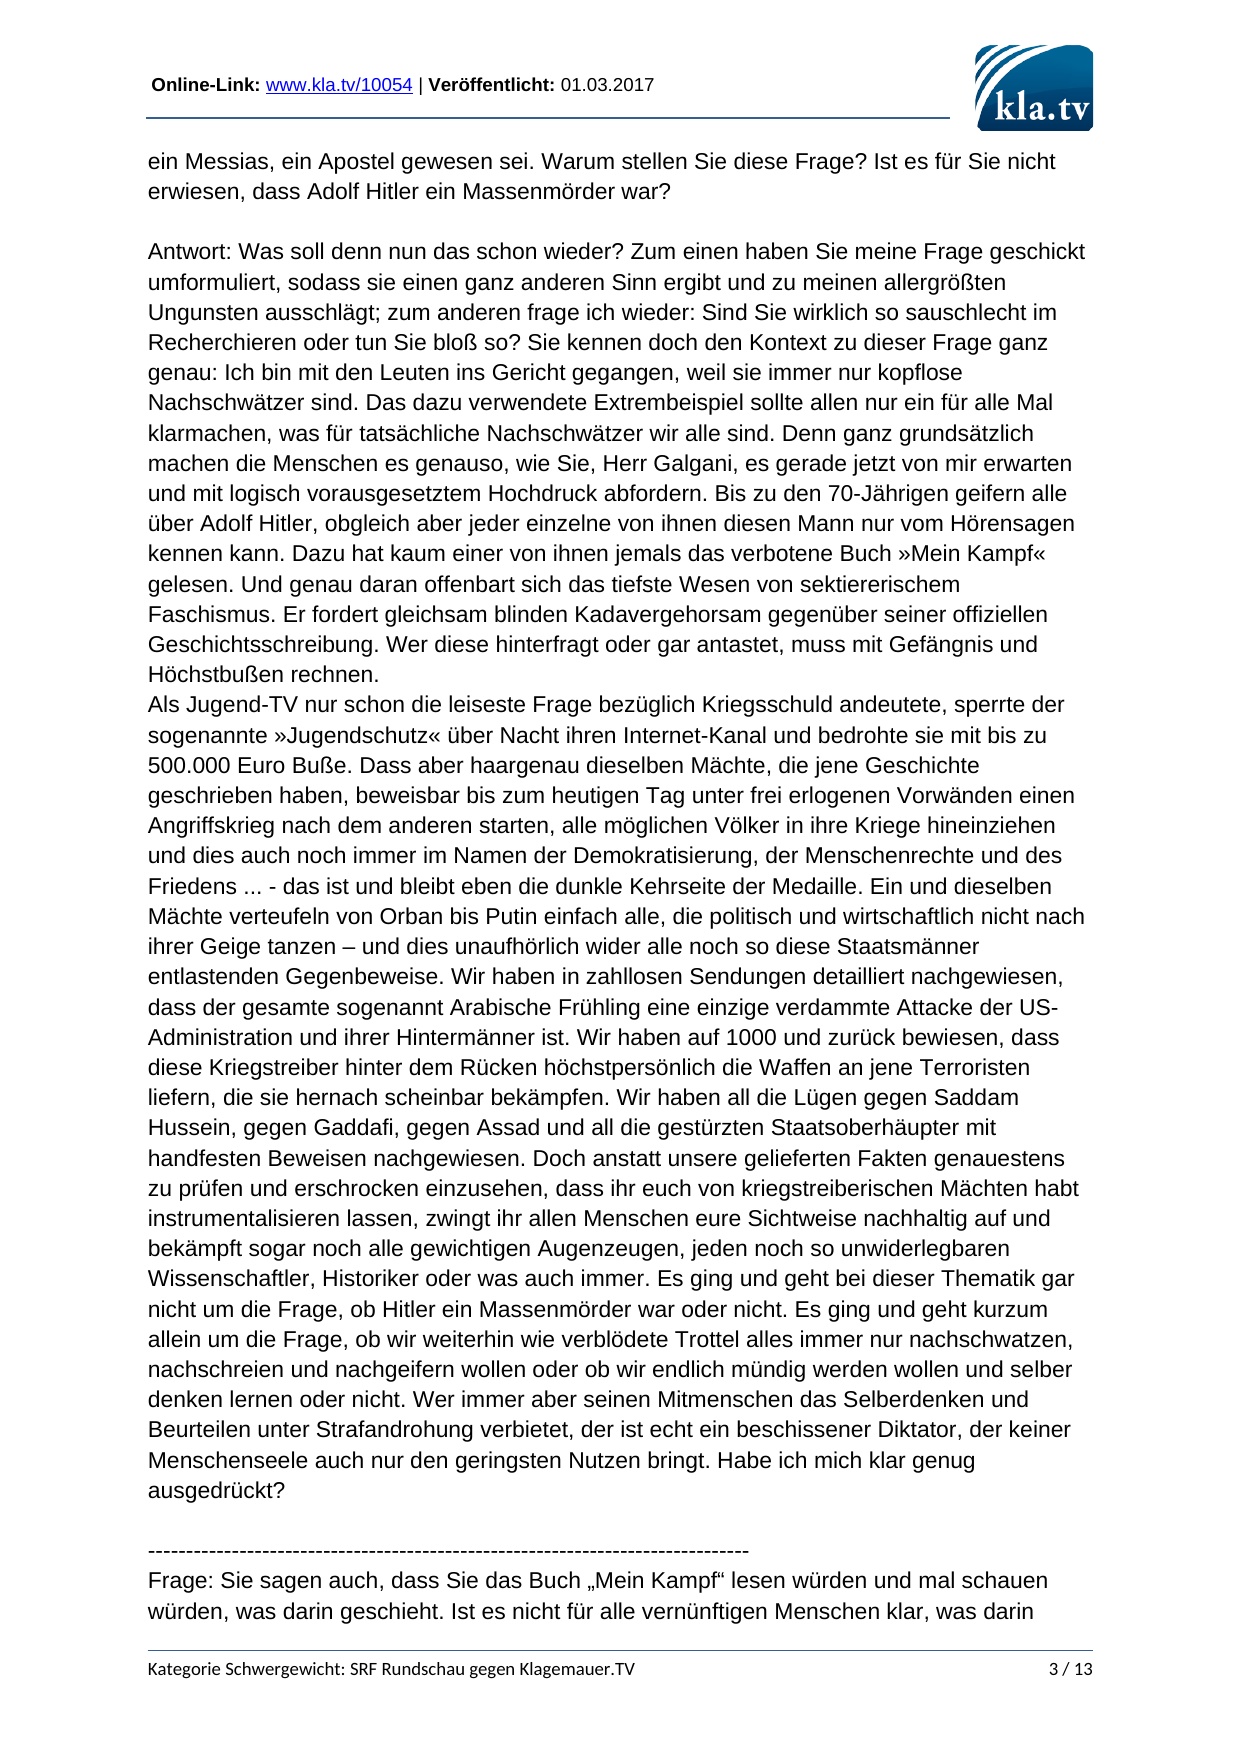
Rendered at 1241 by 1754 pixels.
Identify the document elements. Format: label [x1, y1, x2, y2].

text [148, 148, 1093, 1624]
